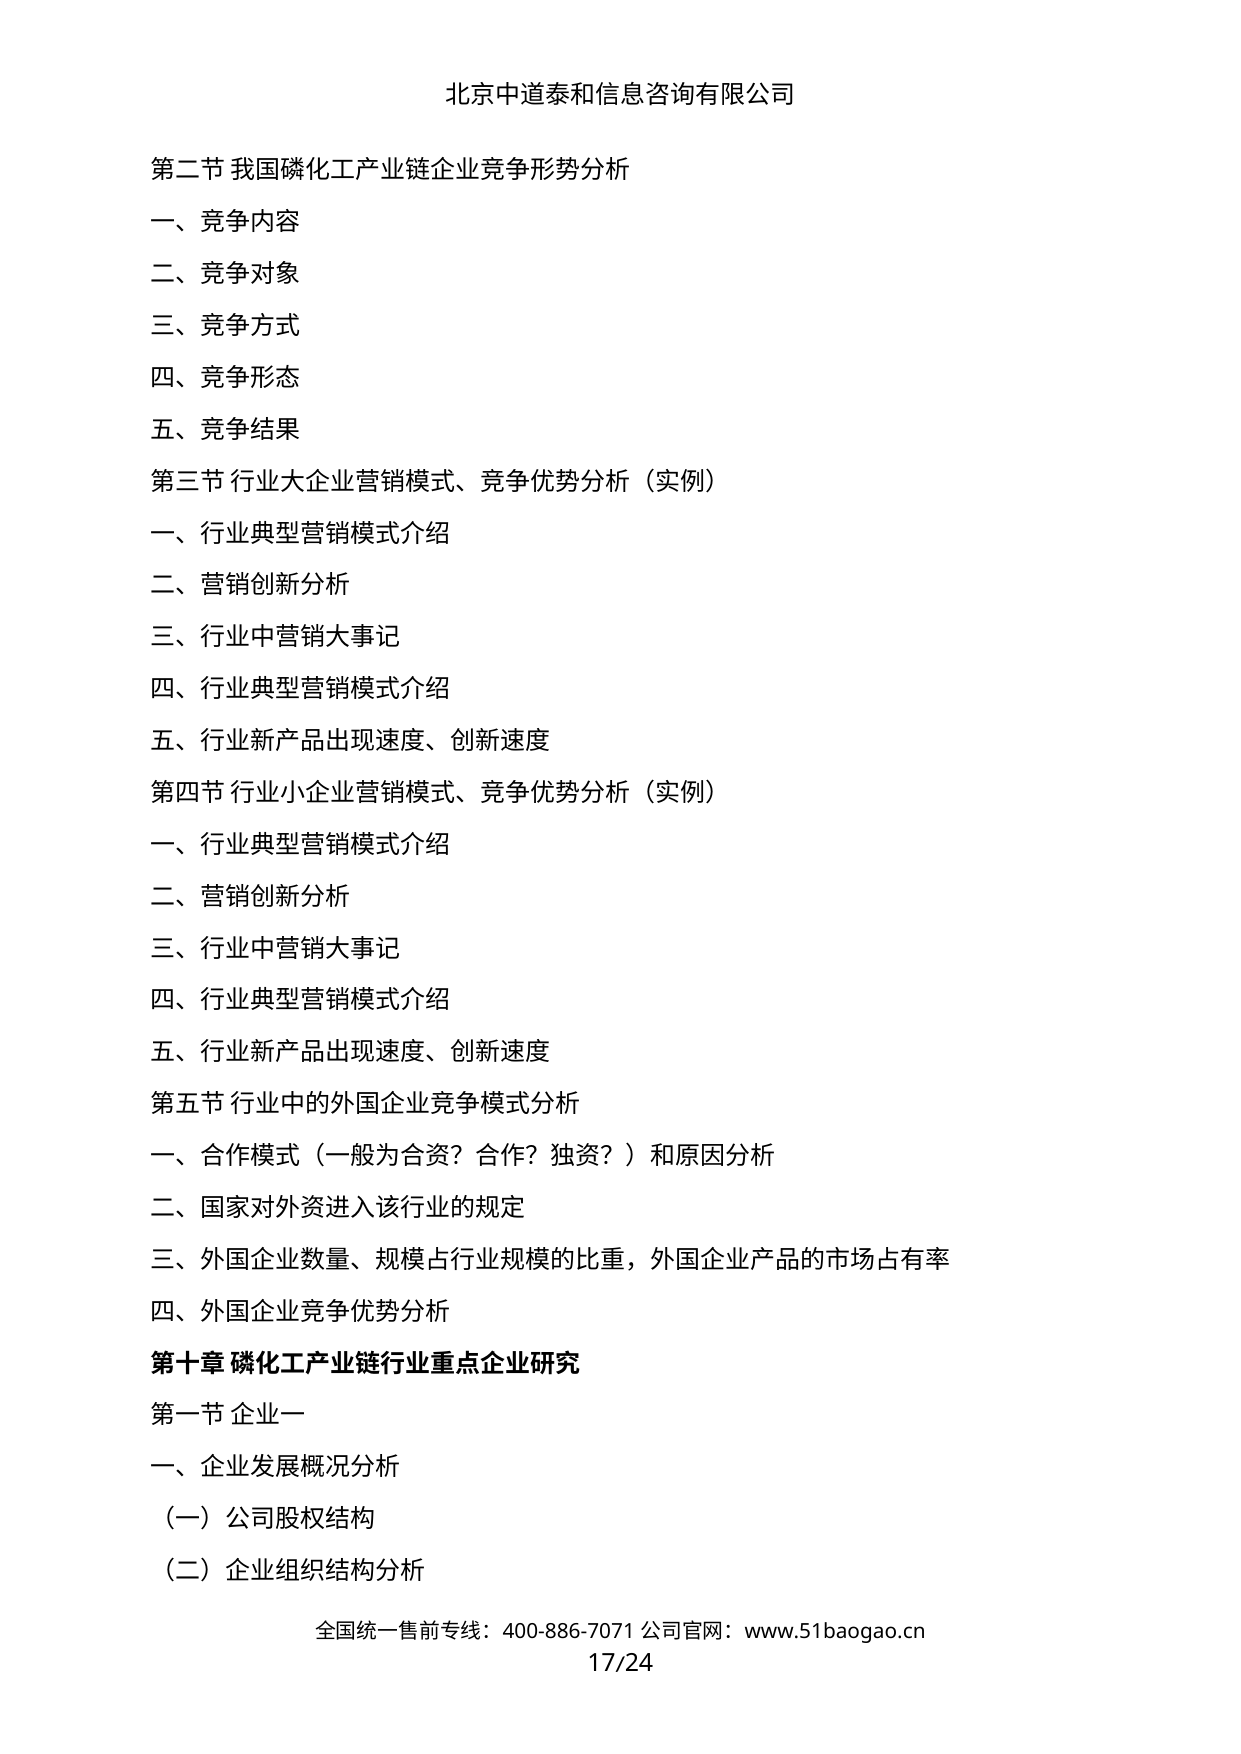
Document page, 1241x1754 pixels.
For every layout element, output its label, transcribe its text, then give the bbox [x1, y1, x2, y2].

text 五、行业新产品出现速度、创新速度 [150, 721, 1090, 757]
text 二、营销创新分析 [150, 876, 1090, 912]
text 第十章 磷化工产业链行业重点企业研究 [150, 1343, 1090, 1379]
text 四、外国企业竞争优势分析 [150, 1291, 1090, 1327]
text 第三节 行业大企业营销模式、竞争优势分析（实例） [150, 461, 1090, 497]
text （一）公司股权结构 [150, 1499, 1090, 1535]
text 五、行业新产品出现速度、创新速度 [150, 1032, 1090, 1068]
text 第一节 企业一 [150, 1395, 1090, 1431]
text 五、竞争结果 [150, 409, 1090, 446]
text 三、行业中营销大事记 [150, 928, 1090, 964]
text 第四节 行业小企业营销模式、竞争优势分析（实例） [150, 772, 1090, 809]
text 二、营销创新分析 [150, 565, 1090, 601]
text 三、行业中营销大事记 [150, 617, 1090, 653]
text 三、竞争方式 [150, 306, 1090, 342]
text 一、竞争内容 [150, 202, 1090, 238]
text 一、行业典型营销模式介绍 [150, 824, 1090, 861]
text 三、外国企业数量、规模占行业规模的比重，外国企业产品的市场占有率 [150, 1239, 1090, 1276]
text 四、竞争形态 [150, 357, 1090, 394]
text 一、合作模式（一般为合资？合作？独资？）和原因分析 [150, 1136, 1090, 1172]
text 第五节 行业中的外国企业竞争模式分析 [150, 1084, 1090, 1120]
text 四、行业典型营销模式介绍 [150, 980, 1090, 1016]
text 第二节 我国磷化工产业链企业竞争形势分析 [150, 150, 1090, 186]
text 一、行业典型营销模式介绍 [150, 513, 1090, 549]
text （二）企业组织结构分析 [150, 1551, 1090, 1587]
text 二、竞争对象 [150, 254, 1090, 290]
text 二、国家对外资进入该行业的规定 [150, 1187, 1090, 1224]
text 四、行业典型营销模式介绍 [150, 669, 1090, 705]
text 一、企业发展概况分析 [150, 1447, 1090, 1483]
